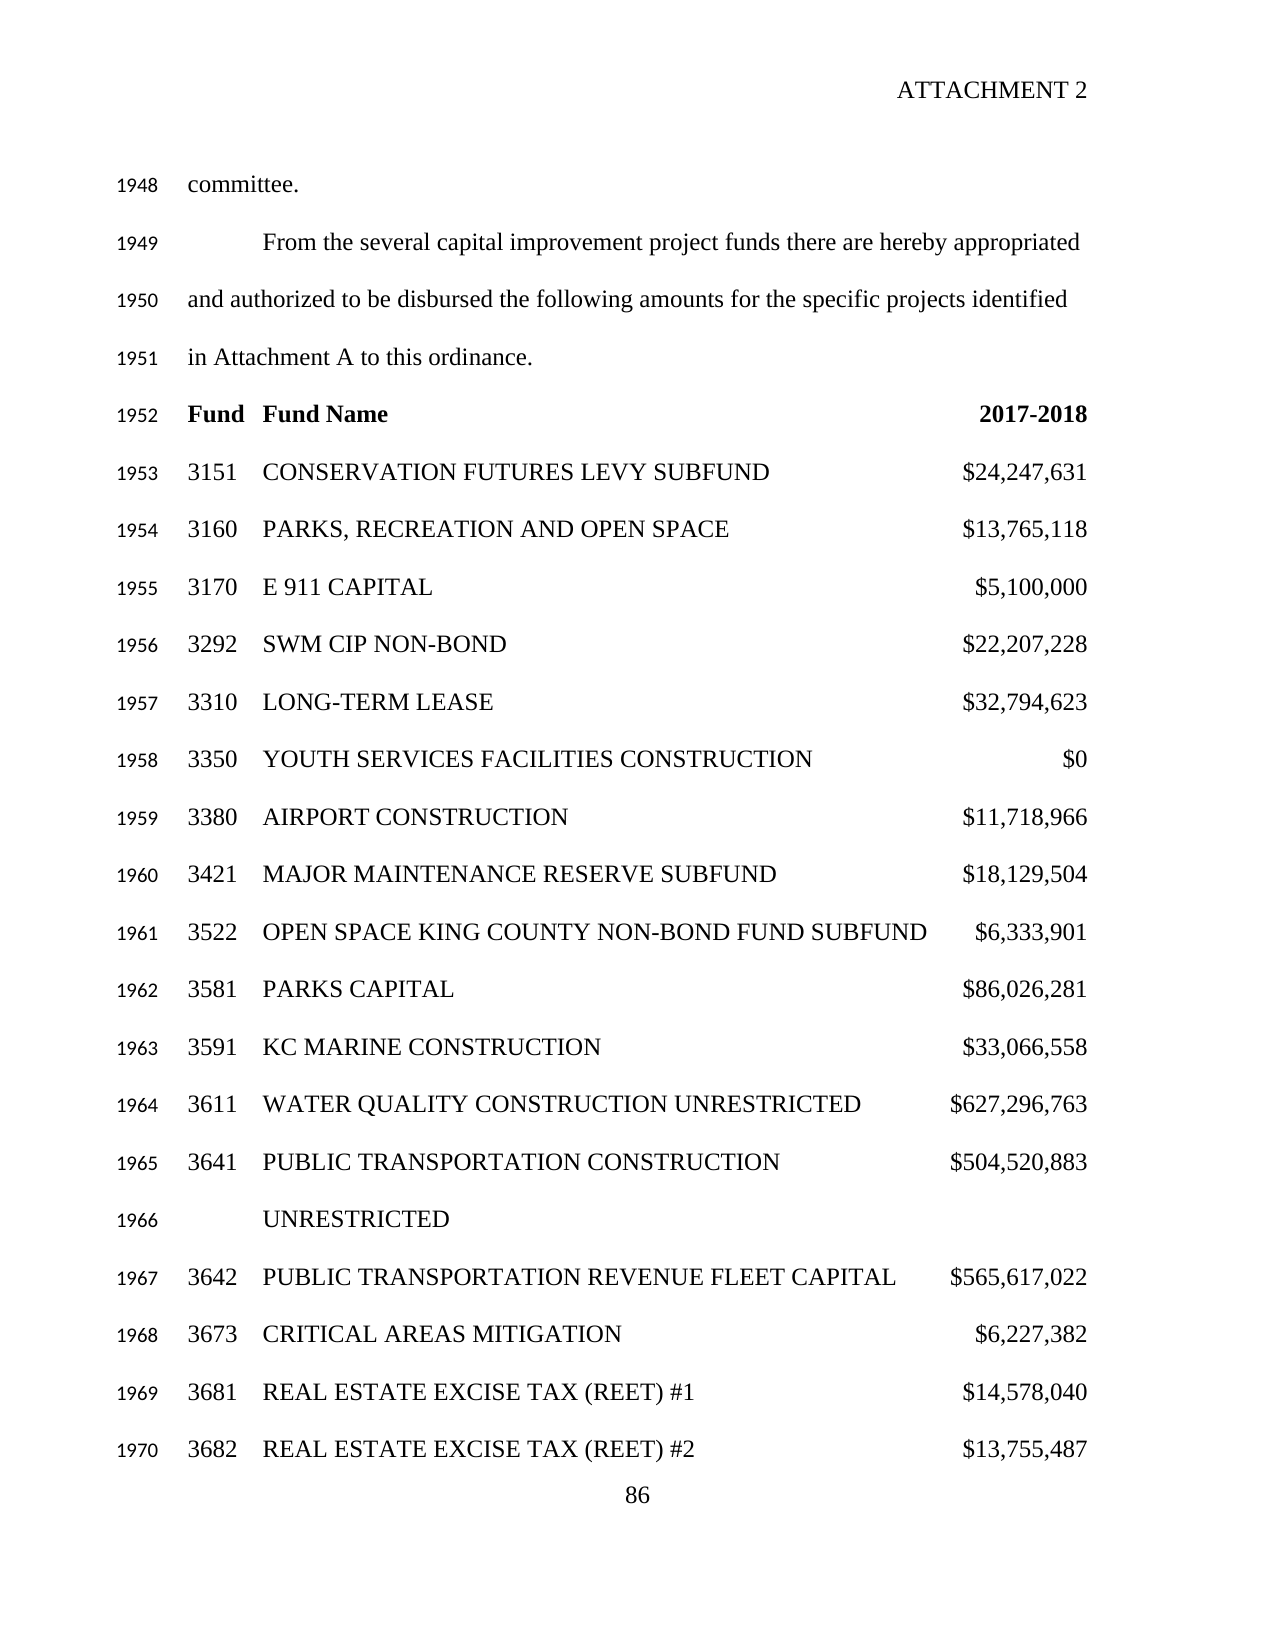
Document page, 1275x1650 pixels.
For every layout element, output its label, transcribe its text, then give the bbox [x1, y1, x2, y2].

text UNRESTRICTED [187, 1204, 1087, 1233]
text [187, 169, 1087, 198]
text 3522 OPEN SPACE KING COUNTY NON-BOND FUND SUBFUND $6,333,901 [187, 917, 1087, 946]
text 3350 YOUTH SERVICES FACILITIES CONSTRUCTION $0 [187, 744, 1087, 773]
text 3151 CONSERVATION FUTURES LEVY SUBFUND $24,247,631 [187, 457, 1087, 486]
text 3380 AIRPORT CONSTRUCTION $11,718,966 [187, 802, 1087, 831]
text From the several capital improvement project funds there are hereby appropriated and authorized to be disbursed the following amounts for the specific projects identified in Attachment A to this ordinance. [187, 227, 1087, 371]
text 3160 PARKS, RECREATION AND OPEN SPACE​ $13,765,118 [187, 514, 1087, 543]
text Fund Fund Name 2017-2018 [187, 399, 1087, 428]
text 3591 KC MARINE CONSTRUCTION $33,066,558 [187, 1032, 1087, 1061]
text 3292 SWM CIP NON-BOND​ $22,207,228 [187, 629, 1087, 658]
text 3682 REAL ESTATE EXCISE TAX (REET) #2 $13,755,487 [187, 1434, 1087, 1463]
text 3310 LONG-TERM LEASE $32,794,623 [187, 687, 1087, 716]
text 3170 E 911 CAPITAL $5,100,000 [187, 572, 1087, 601]
text 3642 PUBLIC TRANSPORTATION REVENUE FLEET CAPITAL $565,617,022 [187, 1262, 1087, 1291]
text 3641 PUBLIC TRANSPORTATION CONSTRUCTION $504,520,883 [187, 1147, 1087, 1176]
text 3681 REAL ESTATE EXCISE TAX (REET) #1 $14,578,040 [187, 1377, 1087, 1406]
text 3673 CRITICAL AREAS MITIGATION $6,227,382 [187, 1319, 1087, 1348]
text 3581 PARKS CAPITAL $86,026,281 [187, 974, 1087, 1003]
text 3421 MAJOR MAINTENANCE RESERVE SUBFUND $18,129,504 [187, 859, 1087, 888]
text 3611 WATER QUALITY CONSTRUCTION UNRESTRICTED $627,296,763 [187, 1089, 1087, 1118]
